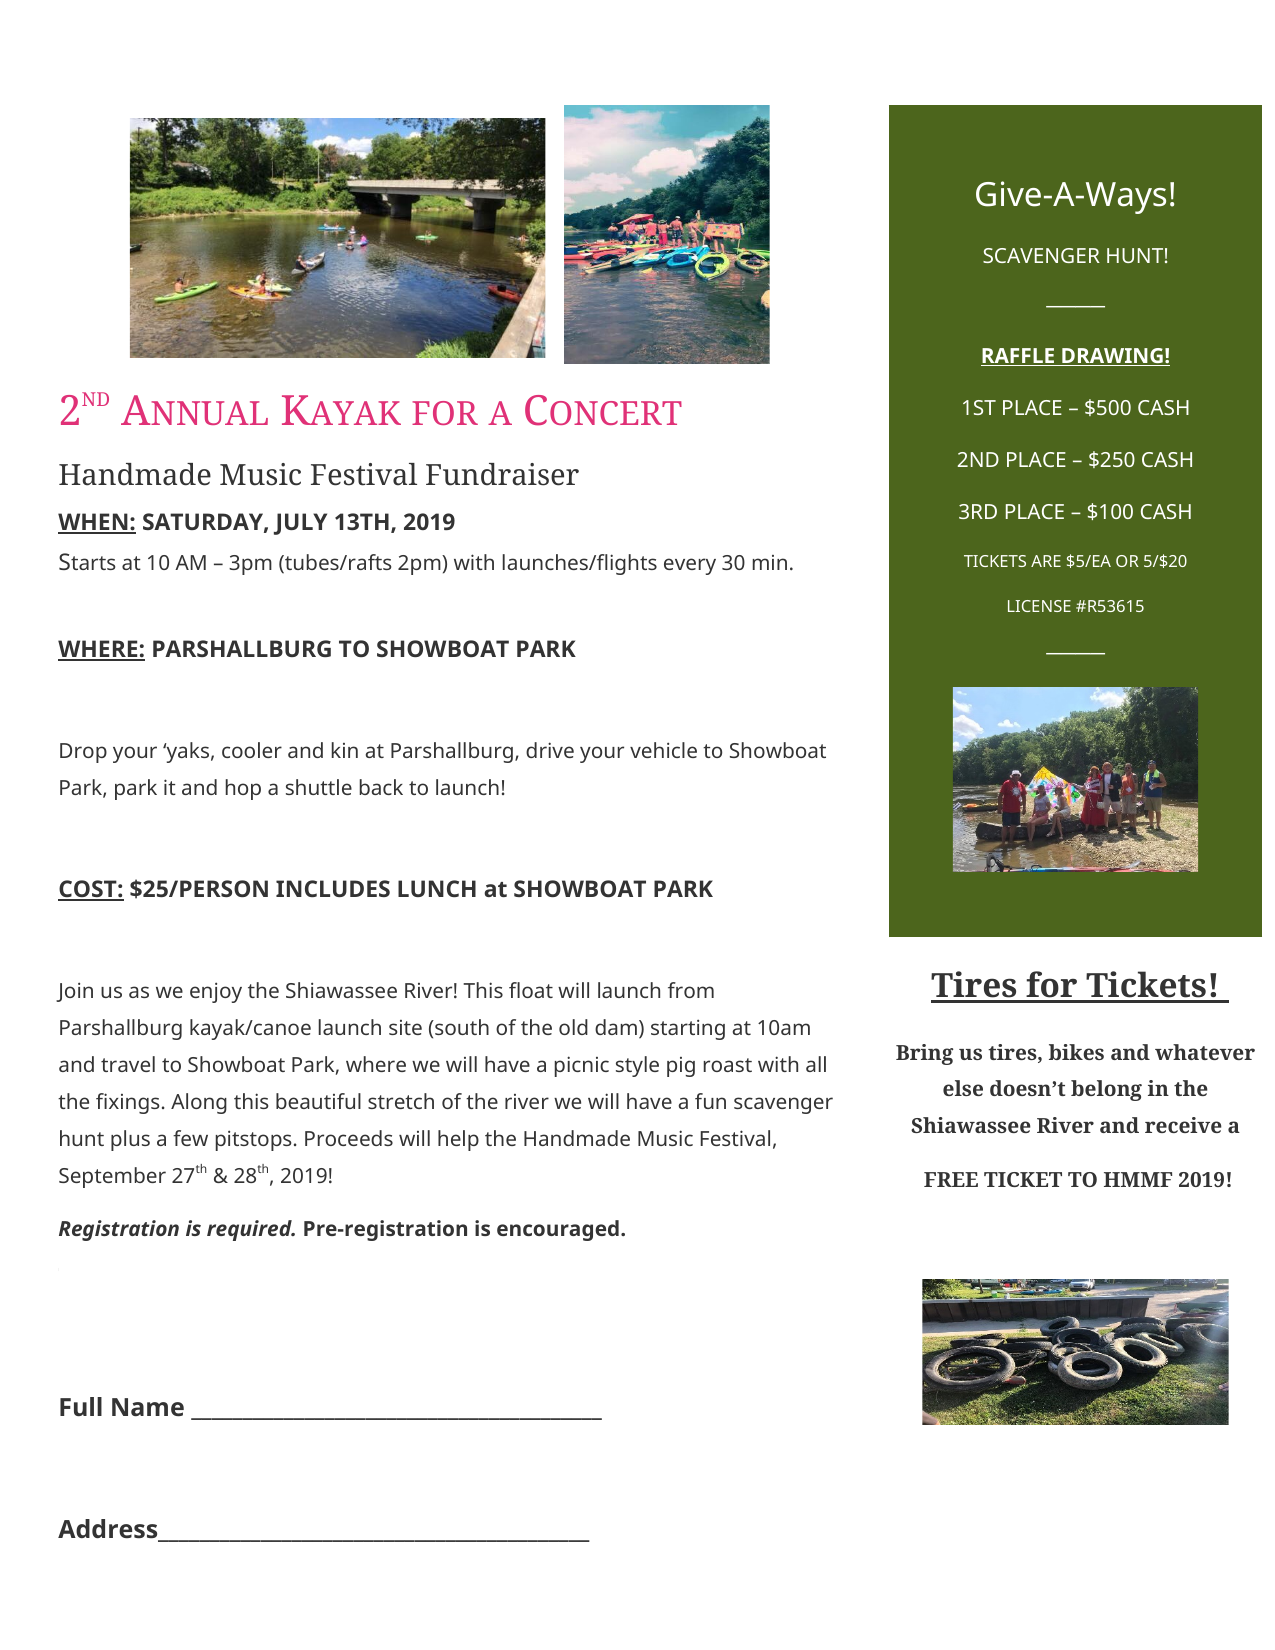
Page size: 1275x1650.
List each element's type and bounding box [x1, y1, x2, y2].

table_header [874, 105, 1275, 1571]
picture [564, 105, 770, 364]
picture [922, 1279, 1229, 1425]
picture [952, 687, 1199, 872]
picture [129, 118, 546, 358]
table_header [47, 105, 873, 1571]
